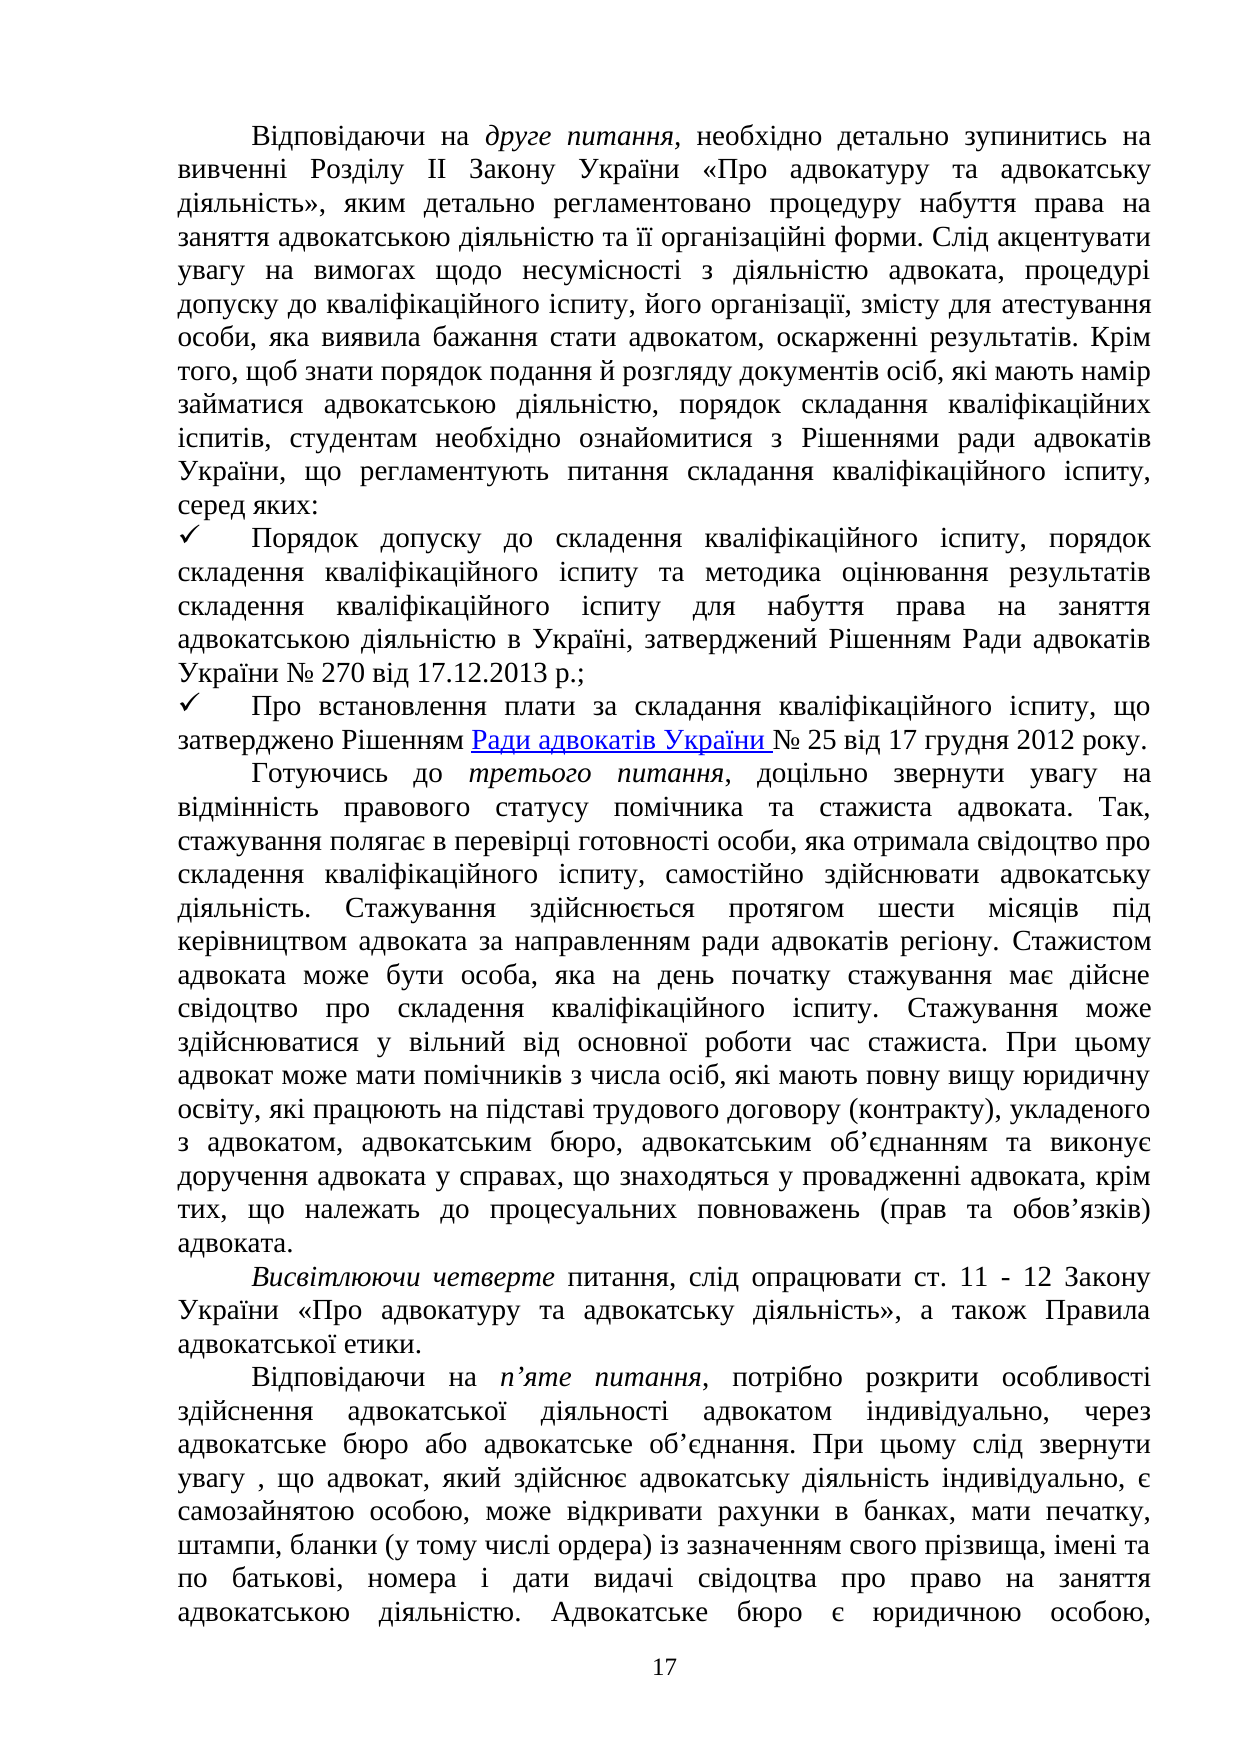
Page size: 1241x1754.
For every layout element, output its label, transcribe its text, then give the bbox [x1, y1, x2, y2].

text Висвітлюючи четверте питання, слід опрацювати ст. 11 - 12 Закону України «Про адвокатуру та адвокатську діяльність», а також Правила адвокатської етики. [177, 1259, 1152, 1359]
text Готуючись до третього питання, доцільно звернути увагу на відмінність правового статусу помічника та стажиста адвоката. Так, стажування полягає в перевірці готовності особи, яка отримала свідоцтво про складення кваліфікаційного іспиту, самостійно здійснювати адвокатську діяльність. Стажування здійснюється протягом шести місяців під керівництвом адвоката за направленням ради адвокатів регіону. Стажистом адвоката може бути особа, яка на день початку стажування має дійсне свідоцтво про складення кваліфікаційного іспиту. Стажування може здійснюватися у вільний від основної роботи час стажиста. При цьому адвокат може мати помічників з числа осіб, які мають повну вищу юридичну освіту, які працюють на підставі трудового договору (контракту), укладеного з адвокатом, адвокатським бюро, адвокатським об’єднанням та виконує доручення адвоката у справах, що знаходяться у провадженні адвоката, крім тих, що належать до процесуальних повноважень (прав та обов’язків) адвоката. [177, 756, 1152, 1259]
list Про встановлення плати за складання кваліфікаційного іспиту, що затверджено Рішенням Ради адвокатів України № 25 від 17 грудня 2012 року. [177, 688, 1152, 756]
text Відповідаючи на друге питання, необхідно детально зупинитись на вивченні Розділу II Закону України «Про адвокатуру та адвокатську діяльність», яким детально регламентовано процедуру набуття права на заняття адвокатською діяльністю та її організаційні форми. Слід акцентувати увагу на вимогах щодо несумісності з діяльністю адвоката, процедурі допуску до кваліфікаційного іспиту, його організації, змісту для атестування особи, яка виявила бажання стати адвокатом, оскарженні результатів. Крім того, щоб знати порядок подання й розгляду документів осіб, які мають намір займатися адвокатською діяльністю, порядок складання кваліфікаційних іспитів, студентам необхідно ознайомитися з Рішеннями ради адвокатів України, що регламентують питання складання кваліфікаційного іспиту, серед яких: [177, 118, 1152, 521]
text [177, 1359, 1152, 1628]
list Порядок допуску до складення кваліфікаційного іспиту, порядок складення кваліфікаційного іспиту та методика оцінювання результатів складення кваліфікаційного іспиту для набуття права на заняття адвокатською діяльністю в Україні, затверджений Рішенням Ради адвокатів України № 270 від 17.12.2013 р.; [177, 521, 1152, 688]
